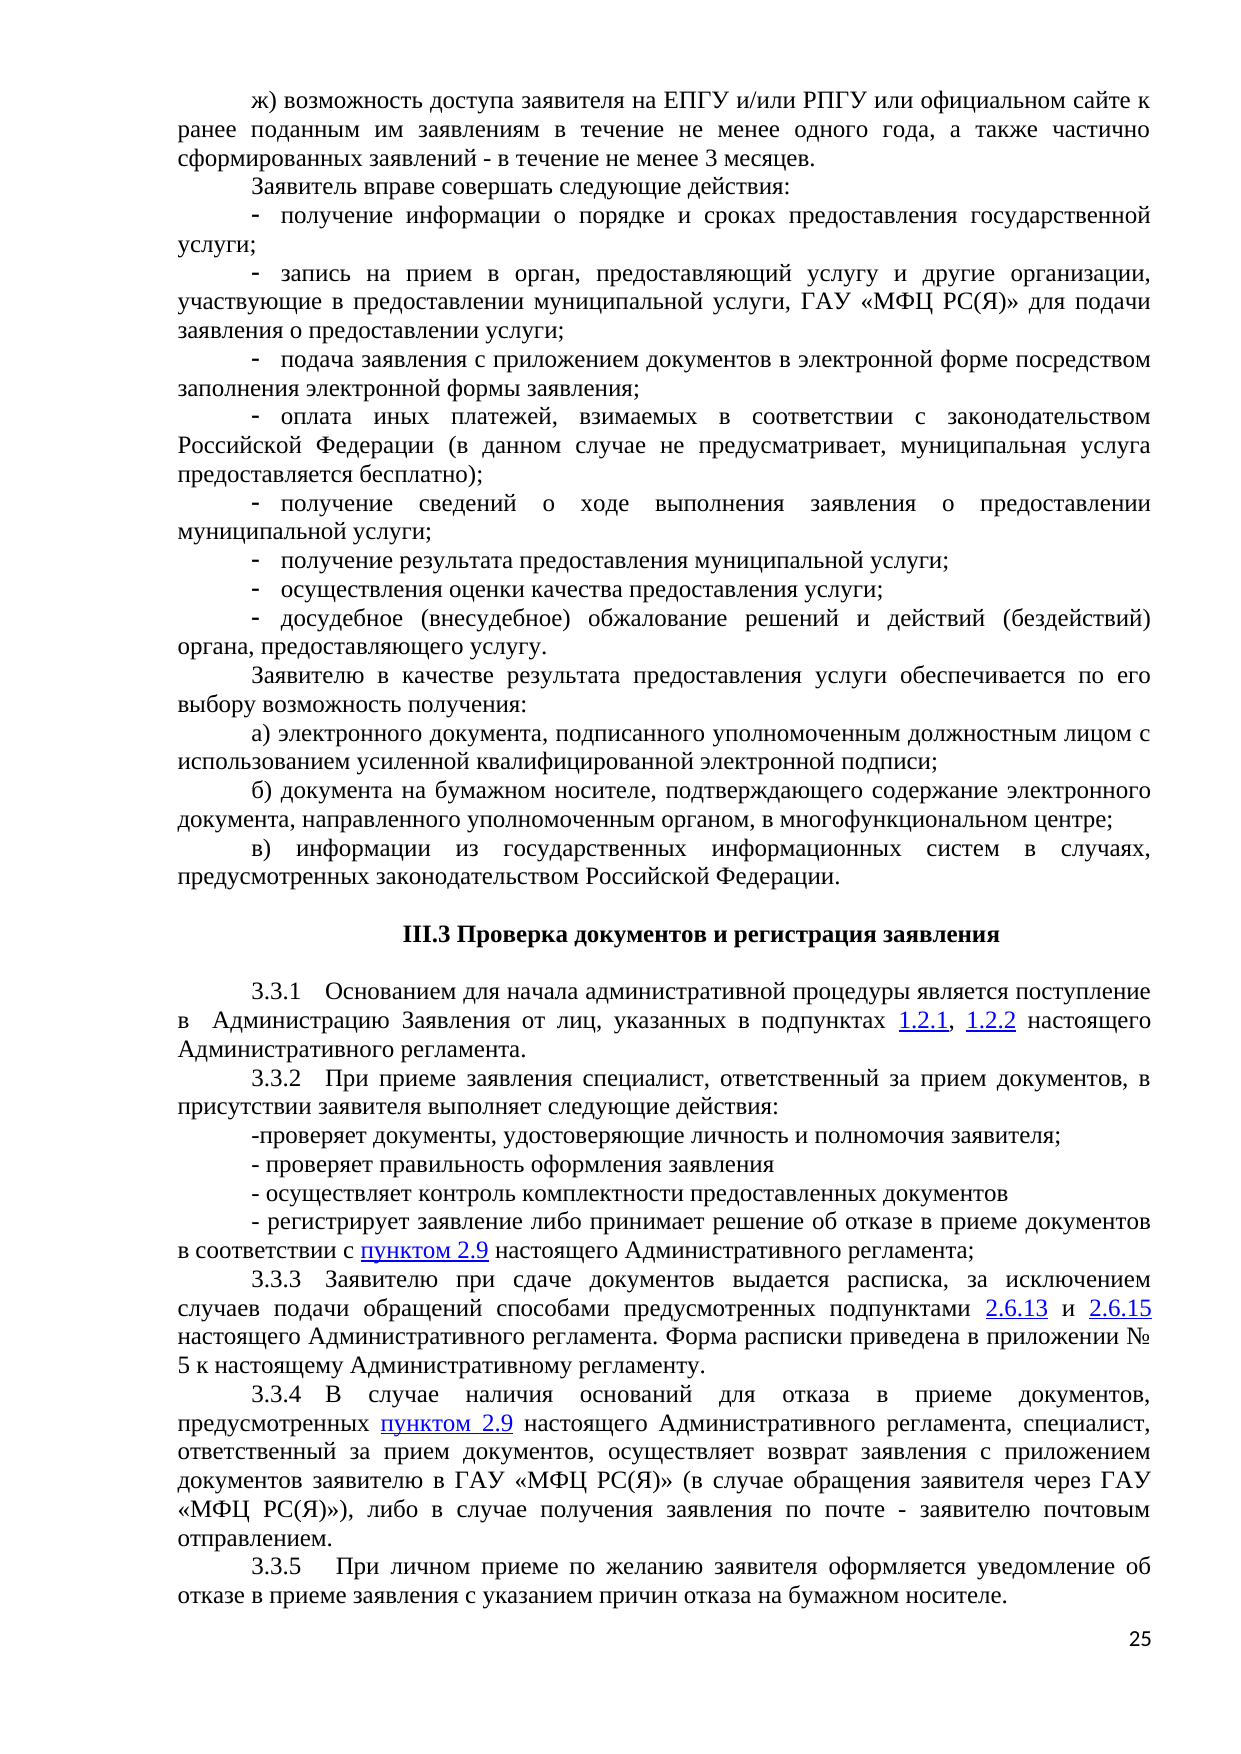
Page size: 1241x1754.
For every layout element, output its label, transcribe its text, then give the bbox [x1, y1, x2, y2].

list оплата иных платежей, взимаемых в соответствии с законодательством Российской Федерации (в данном случае не предусматривает, муниципальная услуга предоставляется бесплатно); [177, 401, 1152, 488]
list досудебное (внесудебное) обжалование решений и действий (бездействий) органа, предоставляющего услугу. [177, 603, 1152, 660]
list При личном приеме по желанию заявителя оформляется уведомление об отказе в приеме заявления с указанием причин отказа на бумажном носителе. [177, 1551, 1152, 1609]
list получение информации о порядке и сроках предоставления государственной услуги; [177, 200, 1152, 258]
list запись на прием в орган, предоставляющий услугу и другие организации, участвующие в предоставлении муниципальной услуги, ГАУ «МФЦ РС(Я)» для подачи заявления о предоставлении услуги; [177, 258, 1152, 344]
text б) документа на бумажном носителе, подтверждающего содержание электронного документа, направленного уполномоченным органом, в многофункциональном центре; [177, 775, 1152, 833]
list При приеме заявления специалист, ответственный за прием документов, в присутствии заявителя выполняет следующие действия: [177, 1063, 1152, 1120]
text ж) возможность доступа заявителя на ЕПГУ и/или РПГУ или официальном сайте к ранее поданным им заявлениям в течение не менее одного года, а также частично сформированных заявлений - в течение не менее 3 месяцев. [177, 85, 1152, 171]
text а) электронного документа, подписанного уполномоченным должностным лицом с использованием усиленной квалифицированной электронной подписи; [177, 718, 1152, 775]
text Заявитель вправе совершать следующие действия: [177, 171, 1152, 200]
list подача заявления с приложением документов в электронной форме посредством заполнения электронной формы заявления; [177, 344, 1152, 401]
list получение результата предоставления муниципальной услуги; [177, 545, 1152, 574]
list осуществления оценки качества предоставления услуги; [177, 574, 1152, 603]
text - регистрирует заявление либо принимает решение об отказе в приеме документов в соответствии с пунктом 2.9 настоящего Административного регламента; [177, 1206, 1152, 1264]
list В случае наличия оснований для отказа в приеме документов, предусмотренных пунктом 2.9 настоящего Административного регламента, специалист, ответственный за прием документов, осуществляет возврат заявления с приложением документов заявителю в ГАУ «МФЦ РС(Я)» (в случае обращения заявителя через ГАУ «МФЦ РС(Я)»), либо в случае получения заявления по почте - заявителю почтовым отправлением. [177, 1379, 1152, 1551]
list Заявителю при сдаче документов выдается расписка, за исключением случаев подачи обращений способами предусмотренных подпунктами 2.6.13 и 2.6.15 настоящего Административного регламента. Форма расписки приведена в приложении № к настоящему Административному регламенту. [177, 1264, 1152, 1379]
list получение сведений о ходе выполнения заявления о предоставлении муниципальной услуги; [177, 488, 1152, 545]
text в) информации из государственных информационных систем в случаях, предусмотренных законодательством Российской Федерации. [177, 833, 1152, 890]
list Основанием для начала административной процедуры является поступление в Администрацию Заявления от лиц, указанных в подпунктах 1.2.1, 1.2.2 настоящего Административного регламента. [177, 976, 1152, 1063]
text Заявителю в качестве результата предоставления услуги обеспечивается по его выбору возможность получения: [177, 660, 1152, 718]
list Проверка документов и регистрация заявления [177, 919, 1152, 948]
text - проверяет правильность оформления заявления [177, 1149, 1152, 1178]
text -проверяет документы, удостоверяющие личность и полномочия заявителя; [177, 1120, 1152, 1149]
text - осуществляет контроль комплектности предоставленных документов [177, 1178, 1152, 1206]
